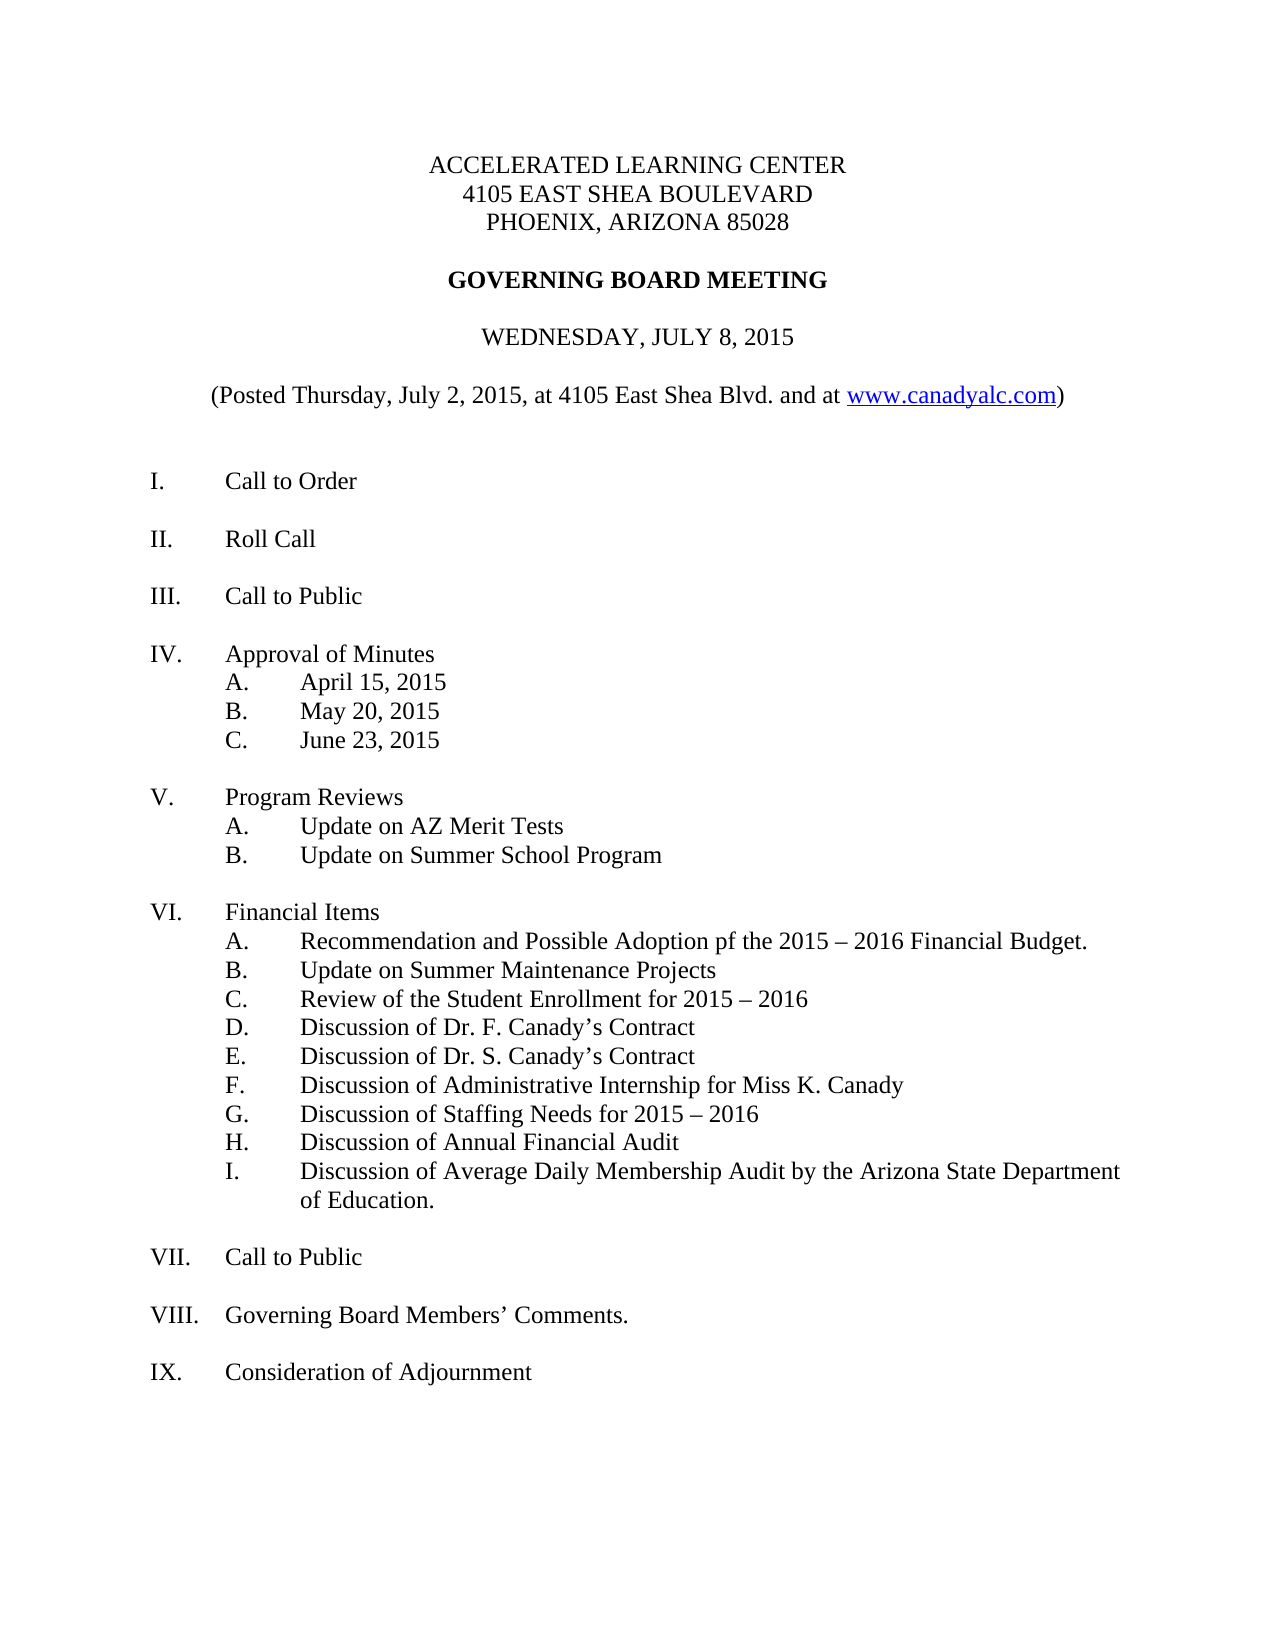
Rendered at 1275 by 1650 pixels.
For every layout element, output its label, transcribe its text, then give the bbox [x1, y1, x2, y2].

text III. Call to Public [150, 581, 1125, 610]
text WEDNESDAY, JULY 8, 2015 [150, 322, 1125, 351]
text D. Discussion of Dr. F. Canady’s Contract [150, 1012, 1125, 1041]
text C. June 23, 2015 [150, 725, 1125, 754]
text IX. Consideration of Adjournment [150, 1357, 1125, 1386]
text A. Update on AZ Merit Tests [150, 811, 1125, 840]
text ACCELERATED LEARNING CENTER [150, 150, 1125, 179]
text VI. Financial Items [150, 897, 1125, 926]
text B. May 20, 2015 [150, 696, 1125, 725]
text V. Program Reviews [150, 782, 1125, 811]
text I. Call to Order [150, 466, 1125, 495]
text VII. Call to Public [150, 1242, 1125, 1271]
text II. Roll Call [150, 524, 1125, 552]
text C. Review of the Student Enrollment for 2015 – 2016 [150, 984, 1125, 1012]
text 4105 EAST SHEA BOULEVARD [150, 179, 1125, 207]
text VIII. Governing Board Members’ Comments. [150, 1300, 1125, 1329]
text F. Discussion of Administrative Internship for Miss K. Canady [150, 1070, 1125, 1099]
text IV. Approval of Minutes [150, 639, 1125, 667]
text B. Update on Summer Maintenance Projects [150, 955, 1125, 984]
text PHOENIX, ARIZONA 85028 [150, 207, 1125, 236]
text A. April 15, 2015 [150, 667, 1125, 696]
text I. Discussion of Average Daily Membership Audit by the Arizona State Department of Education. [150, 1156, 1125, 1214]
text GOVERNING BOARD MEETING [150, 265, 1125, 294]
text A. Recommendation and Possible Adoption pf the 2015 – 2016 Financial Budget. [150, 926, 1125, 955]
text E. Discussion of Dr. S. Canady’s Contract [150, 1041, 1125, 1070]
text H. Discussion of Annual Financial Audit [150, 1127, 1125, 1156]
text G. Discussion of Staffing Needs for 2015 – 2016 [150, 1099, 1125, 1127]
text B. Update on Summer School Program [150, 840, 1125, 869]
text (Posted Thursday, July 2, 2015, at 4105 East Shea Blvd. and at www.canadyalc.com) [150, 380, 1125, 409]
